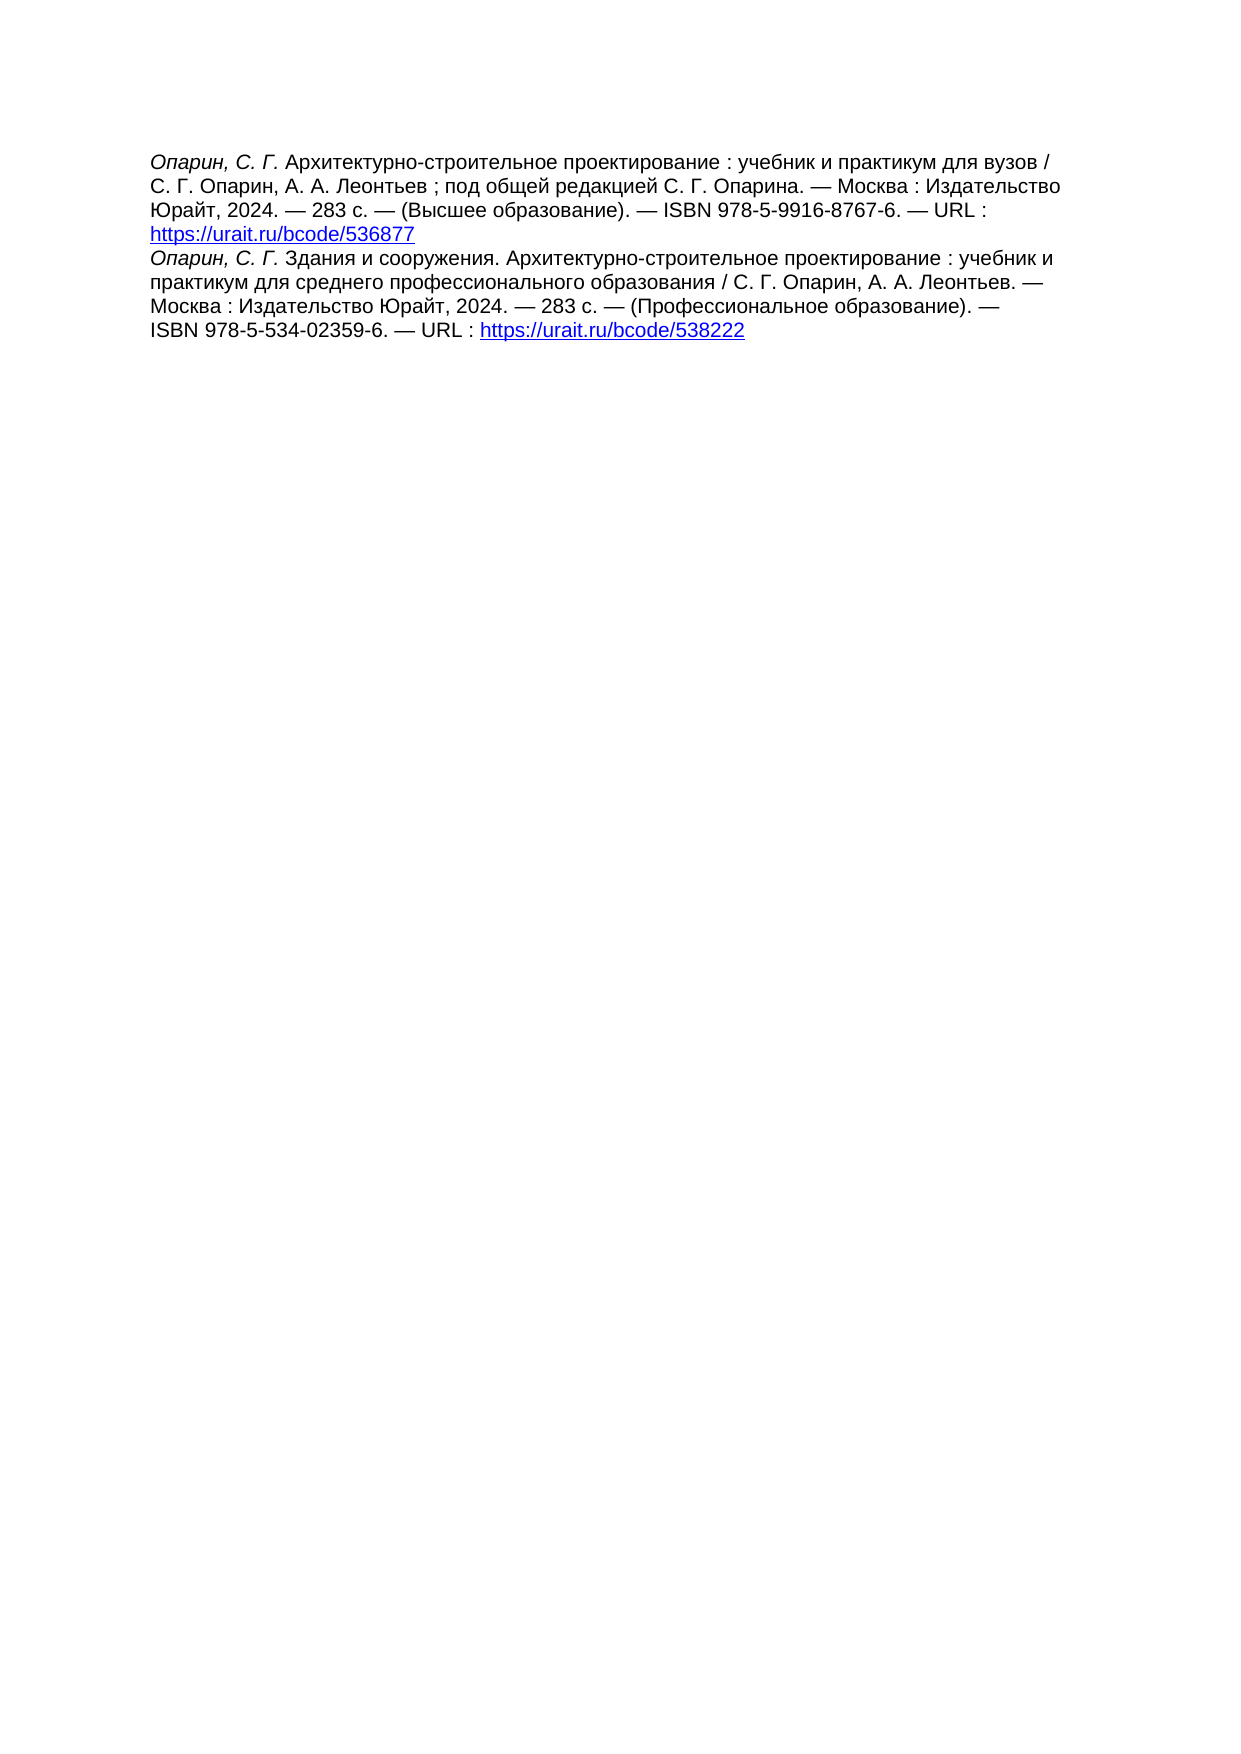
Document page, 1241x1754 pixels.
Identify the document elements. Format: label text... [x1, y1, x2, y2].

text Опарин, С. Г. Архитектурно-строительное проектирование : учебник и практикум для вузов / С. Г. Опарин, А. А. Леонтьев ; под общей редакцией С. Г. Опарина. — Москва : Издательство Юрайт, 2024. — 283 с. — (Высшее образование). — ISBN 978-5-9916-8767-6. — URL : https://urait.ru/bcode/536877 [150, 150, 1090, 246]
text Опарин, С. Г. Здания и сооружения. Архитектурно-строительное проектирование : учебник и практикум для среднего профессионального образования / С. Г. Опарин, А. А. Леонтьев. — Москва : Издательство Юрайт, 2024. — 283 с. — (Профессиональное образование). — ISBN 978-5-534-02359-6. — URL : https://urait.ru/bcode/538222 [150, 246, 1090, 342]
